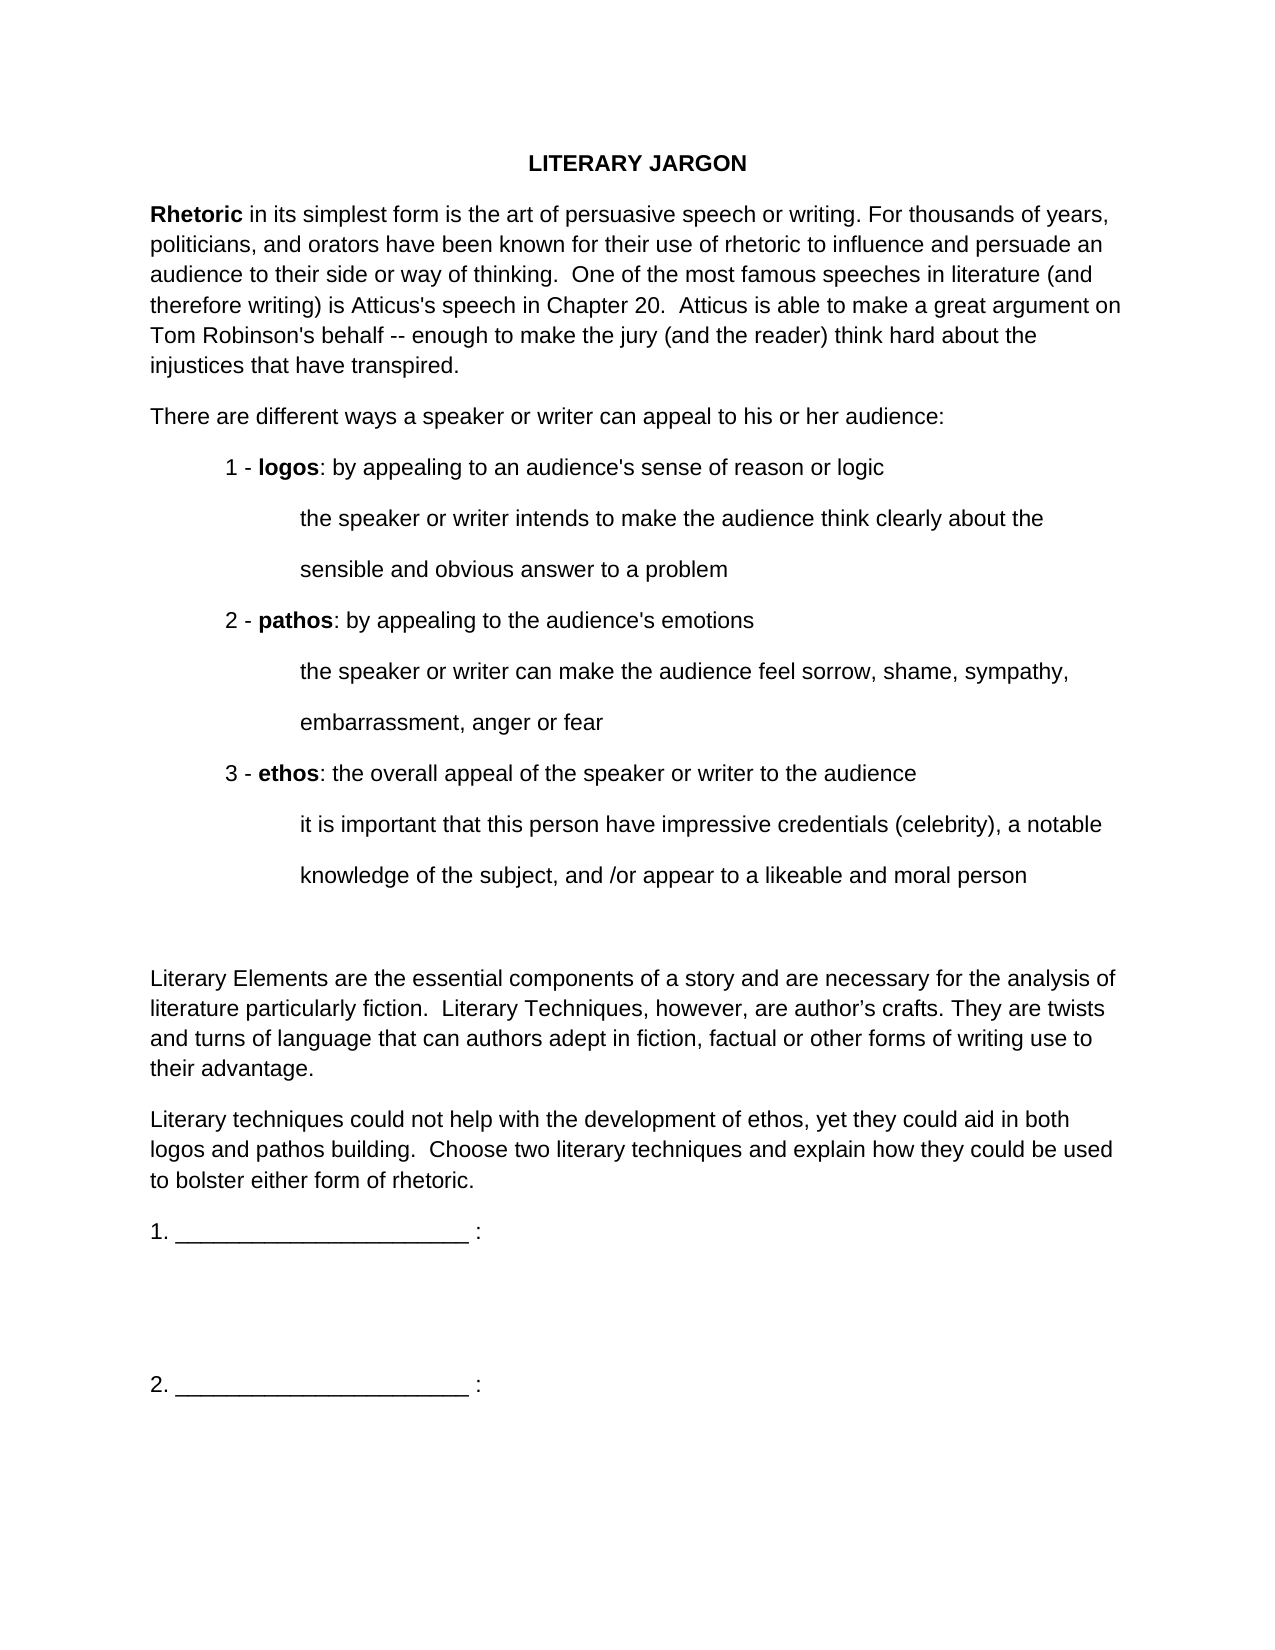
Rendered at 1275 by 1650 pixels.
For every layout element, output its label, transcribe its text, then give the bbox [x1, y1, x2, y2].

text the speaker or writer can make the audience feel sorrow, shame, sympathy, [150, 658, 1125, 685]
text Rhetoric in its simplest form is the art of persuasive speech or writing. For thousands of years, politicians, and orators have been known for their use of rhetoric to influence and persuade an audience to their side or way of thinking. One of the most famous speeches in literature (and therefore writing) is Atticus's speech in Chapter 20. Atticus is able to make a great argument on Tom Robinson's behalf -- enough to make the jury (and the reader) think hard about the injustices that have transpired. [150, 201, 1125, 378]
text 3 - ethos: the overall appeal of the speaker or writer to the audience [150, 760, 1125, 787]
text sensible and obvious answer to a problem [225, 556, 1125, 583]
text 2. _______________________ : [150, 1371, 1125, 1397]
text There are different ways a speaker or writer can appeal to his or her audience: [150, 403, 1125, 429]
text the speaker or writer intends to make the audience think clearly about the [150, 505, 1125, 532]
text embarrassment, anger or fear [150, 709, 1125, 736]
text 2 - pathos: by appealing to the audience's emotions [150, 607, 1125, 634]
text it is important that this person have impressive credentials (celebrity), a notable [150, 811, 1125, 838]
text Literary techniques could not help with the development of ethos, yet they could aid in both logos and pathos building. Choose two literary techniques and explain how they could be used to bolster either form of rhetoric. [150, 1106, 1125, 1193]
text 1. _______________________ : [150, 1218, 1125, 1244]
text knowledge of the subject, and /or appear to a likeable and moral person [150, 862, 1125, 889]
text LITERARY JARGON [150, 150, 1125, 176]
text Literary Elements are the essential components of a story and are necessary for the analysis of literature particularly fiction. Literary Techniques, however, are author’s crafts. They are twists and turns of language that can authors adept in fiction, factual or other forms of writing use to their advantage. [150, 964, 1125, 1082]
text 1 - logos: by appealing to an audience's sense of reason or logic [150, 454, 1125, 481]
